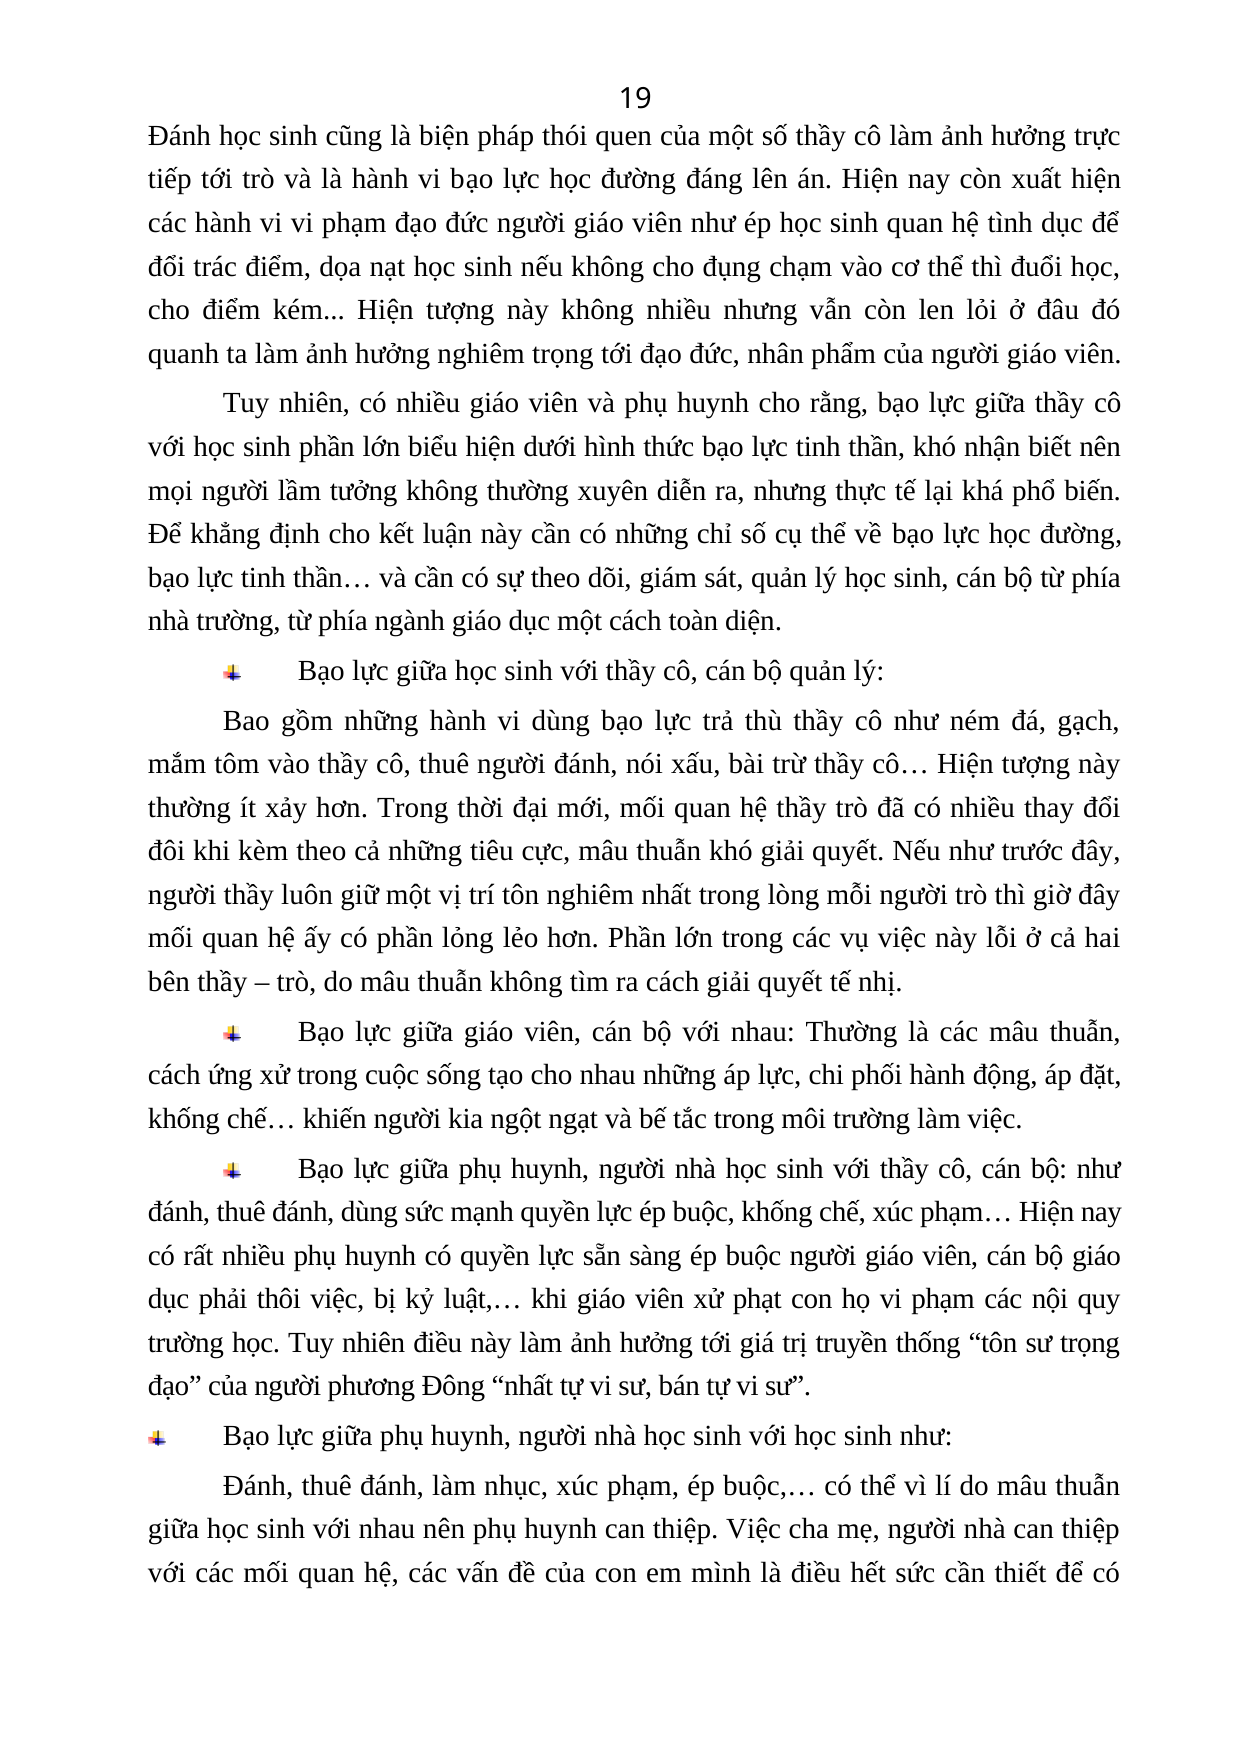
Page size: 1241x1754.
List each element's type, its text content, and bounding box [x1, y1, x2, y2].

text Tuy nhiên, có nhiều giáo viên và phụ huynh cho rằng, bạo lực giữa thầy cô với học sinh phần lớn biểu hiện dưới hình thức bạo lực tinh thần, khó nhận biết nên mọi người lầm tưởng không thường xuyên diễn ra, nhưng thực tế lại khá phổ biến. Để khẳng định cho kết luận này cần có những chỉ số cụ thể về bạo lực học đường, bạo lực tinh thần… và cần có sự theo dõi, giám sát, quản lý học sinh, cán bộ từ phía nhà trường, từ phía ngành giáo dục một cách toàn diện. [148, 386, 1122, 637]
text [148, 118, 1122, 369]
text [148, 1468, 1122, 1589]
text Bao gồm những hành vi dùng bạo lực trả thù thầy cô như ném đá, gạch, mắm tôm vào thầy cô, thuê người đánh, nói xấu, bài trừ thầy cô… Hiện tượng này thường ít xảy hơn. Trong thời đại mới, mối quan hệ thầy trò đã có nhiều thay đổi đôi khi kèm theo cả những tiêu cực, mâu thuẫn khó giải quyết. Nếu như trước đây, người thầy luôn giữ một vị trí tôn nghiêm nhất trong lòng mỗi người trò thì giờ đây mối quan hệ ấy có phần lỏng lẻo hơn. Phần lớn trong các vụ việc này lỗi ở cả hai bên thầy – trò, do mâu thuẫn không tìm ra cách giải quyết tế nhị. [148, 703, 1122, 998]
list Bạo lực giữa phụ huynh, người nhà học sinh với học sinh như: [148, 1418, 1122, 1452]
list Bạo lực giữa phụ huynh, người nhà học sinh với thầy cô, cán bộ: như đánh, thuê đánh, dùng sức mạnh quyền lực ép buộc, khống chế, xúc phạm… Hiện nay có rất nhiều phụ huynh có quyền lực sẵn sàng ép buộc người giáo viên, cán bộ giáo dục phải thôi việc, bị kỷ luật,… khi giáo viên xử phạt con họ vi phạm các nội quy trường học. Tuy nhiên điều này làm ảnh hưởng tới giá trị truyền thống “tôn sư trọng đạo” của người phương Đông “nhất tự vi sư, bán tự vi sư”. [148, 1151, 1122, 1402]
picture [223, 663, 241, 681]
picture [223, 1161, 241, 1179]
list Bạo lực giữa giáo viên, cán bộ với nhau: Thường là các mâu thuẫn, cách ứng xử trong cuộc sống tạo cho nhau những áp lực, chi phối hành động, áp đặt, khống chế… khiến người kia ngột ngạt và bế tắc trong môi trường làm việc. [148, 1014, 1122, 1134]
list Bạo lực giữa học sinh với thầy cô, cán bộ quản lý: [148, 653, 1122, 687]
picture [148, 1429, 166, 1446]
picture [223, 1024, 241, 1042]
